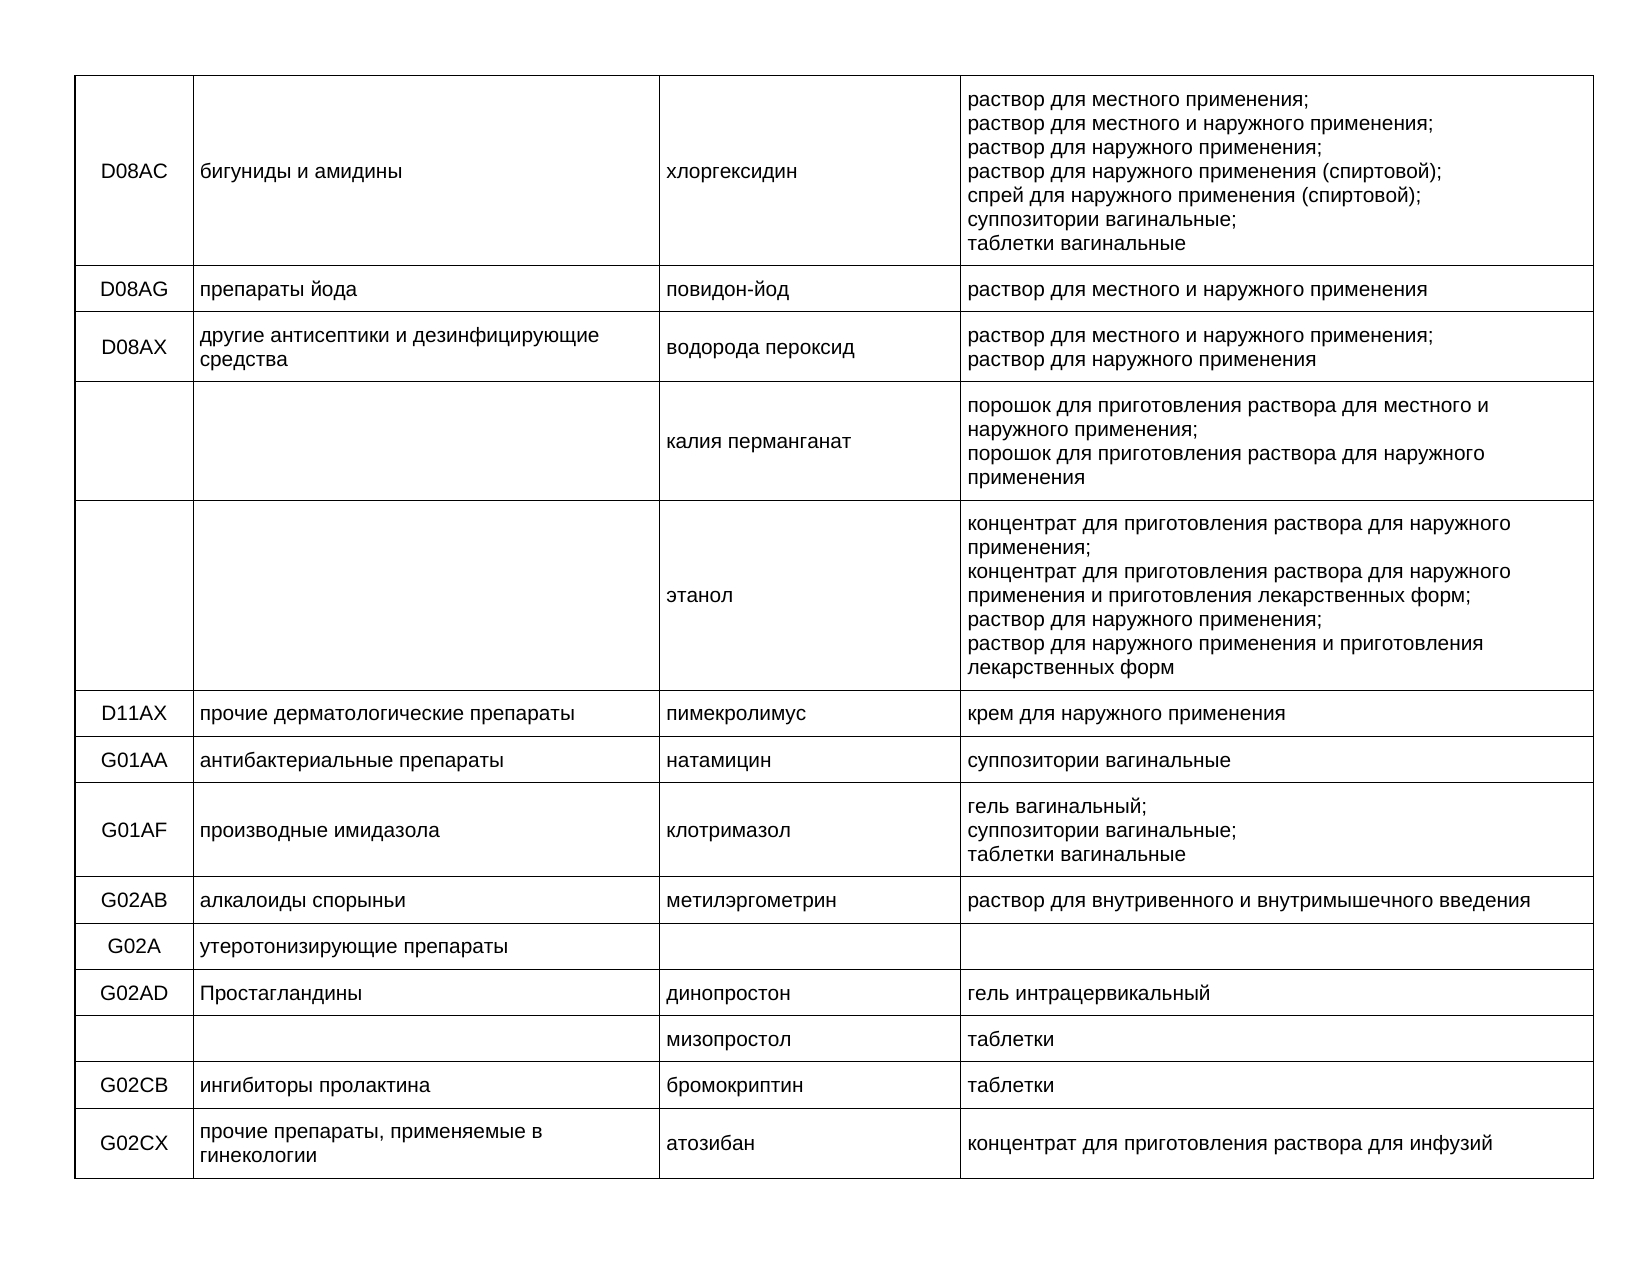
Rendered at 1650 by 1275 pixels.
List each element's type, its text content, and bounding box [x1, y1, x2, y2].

table_cell другие антисептики и дезинфицирующие средства [194, 312, 659, 381]
table_cell D08AG [76, 266, 193, 311]
table_cell антибактериальные препараты [194, 737, 659, 782]
table_cell водорода пероксид [660, 312, 960, 381]
table_cell [660, 924, 960, 969]
table_cell пимекролимус [660, 691, 960, 736]
table_cell атозибан [660, 1109, 960, 1178]
table_cell [194, 382, 659, 499]
table_cell раствор для местного и наружного применения [961, 266, 1593, 311]
table_cell [194, 501, 659, 689]
table_cell хлоргексидин [660, 76, 960, 265]
table_cell G02AB [76, 877, 193, 922]
table_cell [76, 1016, 193, 1061]
table_cell раствор для местного применения; раствор для местного и наружного применения; раствор для наружного применения; раствор для наружного применения (спиртовой); спрей для наружного применения (спиртовой); суппозитории вагинальные; таблетки вагинальные [961, 76, 1593, 265]
table_cell алкалоиды спорыньи [194, 877, 659, 922]
table_cell D08AC [76, 76, 193, 265]
table_cell Простагландины [194, 970, 659, 1015]
table_cell повидон-йод [660, 266, 960, 311]
table_cell прочие препараты, применяемые в гинекологии [194, 1109, 659, 1178]
table_cell D11AX [76, 691, 193, 736]
table_cell [76, 382, 193, 499]
table_cell ингибиторы пролактина [194, 1062, 659, 1107]
table_cell крем для наружного применения [961, 691, 1593, 736]
table_cell G01AF [76, 783, 193, 876]
table_cell натамицин [660, 737, 960, 782]
table_cell гель вагинальный; суппозитории вагинальные; таблетки вагинальные [961, 783, 1593, 876]
table_cell концентрат для приготовления раствора для инфузий [961, 1109, 1593, 1178]
table_cell утеротонизирующие препараты [194, 924, 659, 969]
table_cell клотримазол [660, 783, 960, 876]
table_cell [76, 501, 193, 689]
table_cell этанол [660, 501, 960, 689]
table_cell G02CB [76, 1062, 193, 1107]
table_cell бигуниды и амидины [194, 76, 659, 265]
table_cell раствор для внутривенного и внутримышечного введения [961, 877, 1593, 922]
table_cell таблетки [961, 1062, 1593, 1107]
table_cell G01AА [76, 737, 193, 782]
table_cell гель интрацервикальный [961, 970, 1593, 1015]
table_cell [961, 924, 1593, 969]
table_cell калия перманганат [660, 382, 960, 499]
table_cell суппозитории вагинальные [961, 737, 1593, 782]
table_cell раствор для местного и наружного применения; раствор для наружного применения [961, 312, 1593, 381]
table_cell G02CX [76, 1109, 193, 1178]
table_cell G02A [76, 924, 193, 969]
table_cell концентрат для приготовления раствора для наружного применения; концентрат для приготовления раствора для наружного применения и приготовления лекарственных форм; раствор для наружного применения; раствор для наружного применения и приготовления лекарственных форм [961, 501, 1593, 689]
table_cell динопростон [660, 970, 960, 1015]
table_cell порошок для приготовления раствора для местного и наружного применения; порошок для приготовления раствора для наружного применения [961, 382, 1593, 499]
table_cell препараты йода [194, 266, 659, 311]
table_cell D08AX [76, 312, 193, 381]
table_cell метилэргометрин [660, 877, 960, 922]
table_cell бромокриптин [660, 1062, 960, 1107]
table_cell производные имидазола [194, 783, 659, 876]
table_cell мизопростол [660, 1016, 960, 1061]
table_cell таблетки [961, 1016, 1593, 1061]
table_cell прочие дерматологические препараты [194, 691, 659, 736]
table_cell G02AD [76, 970, 193, 1015]
table_cell [194, 1016, 659, 1061]
